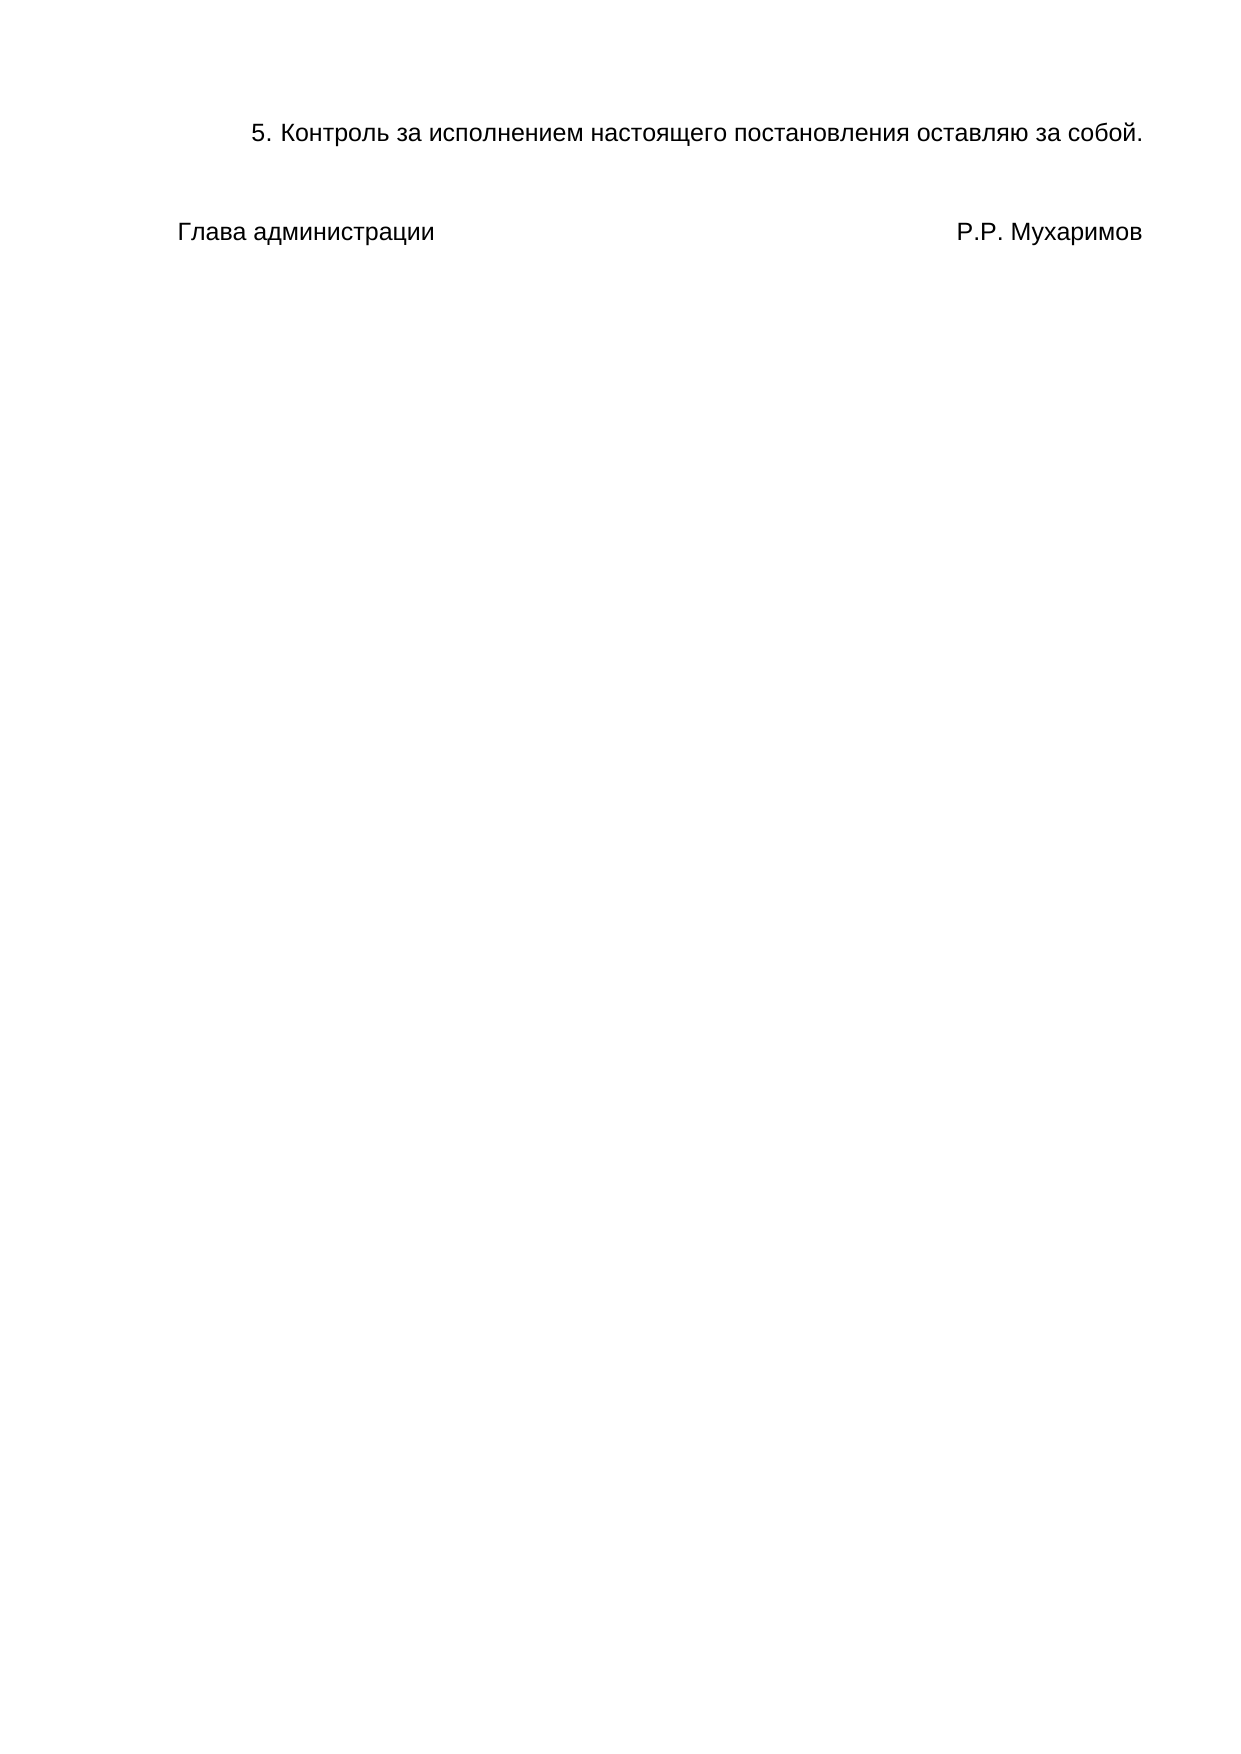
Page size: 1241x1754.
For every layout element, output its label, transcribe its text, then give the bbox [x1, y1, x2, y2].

text 5. Контроль за исполнением настоящего постановления оставляю за собой. [177, 118, 1181, 147]
text Глава администрации Р.Р. Мухаримов [177, 217, 1181, 246]
